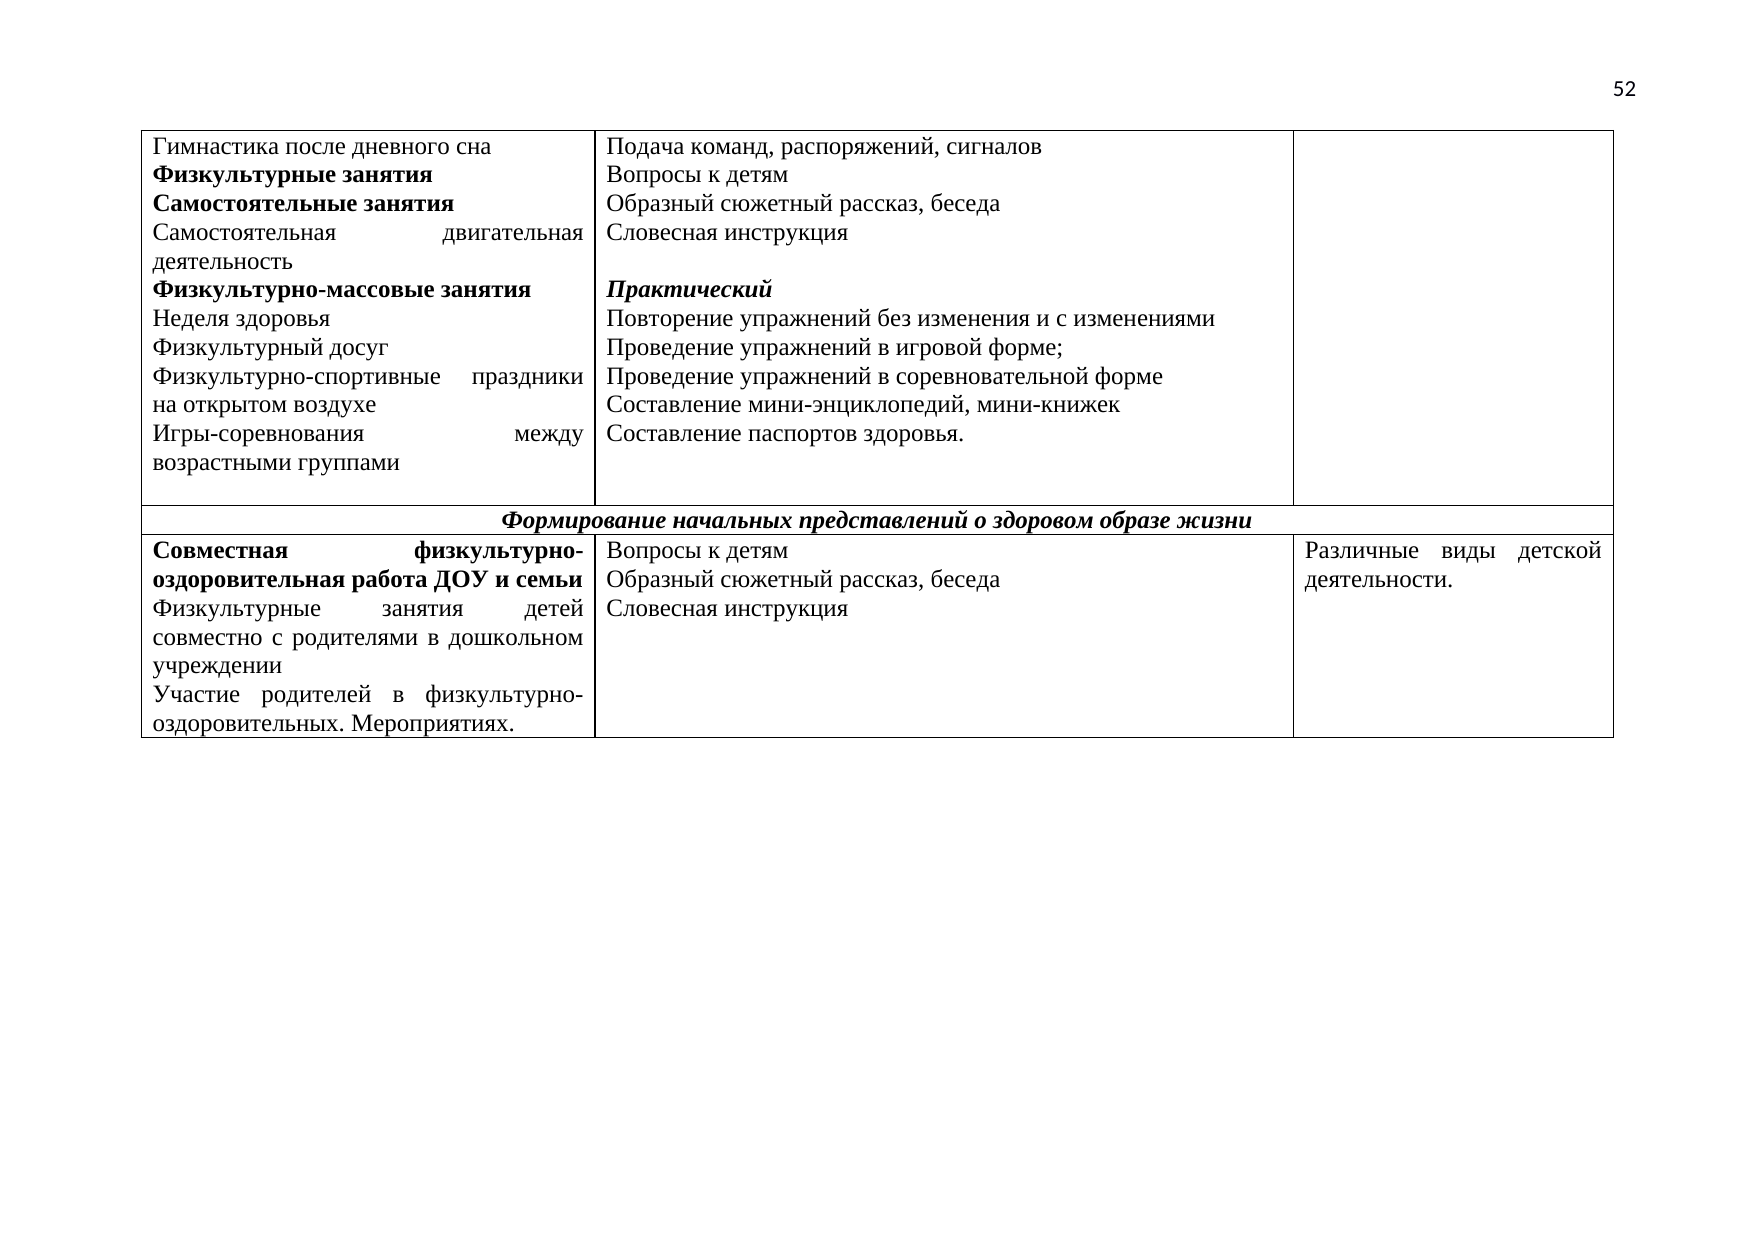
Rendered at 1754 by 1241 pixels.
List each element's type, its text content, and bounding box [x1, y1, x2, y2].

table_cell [596, 131, 1293, 504]
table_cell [1294, 131, 1613, 504]
table_cell Различные виды детской деятельности. [1294, 535, 1613, 737]
table_cell Вопросы к детям Образный сюжетный рассказ, беседа Словесная инструкция [596, 535, 1293, 737]
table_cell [142, 131, 594, 504]
table_cell Формирование начальных представлений о здоровом образе жизни [142, 506, 1613, 534]
table_cell Совместная физкультурно-оздоровительная работа ДОУ и семьи Физкультурные занятия детей совместно с родителями в дошкольном учреждении Участие родителей в физкультурно-оздоровительных. Мероприятиях. [142, 535, 594, 737]
